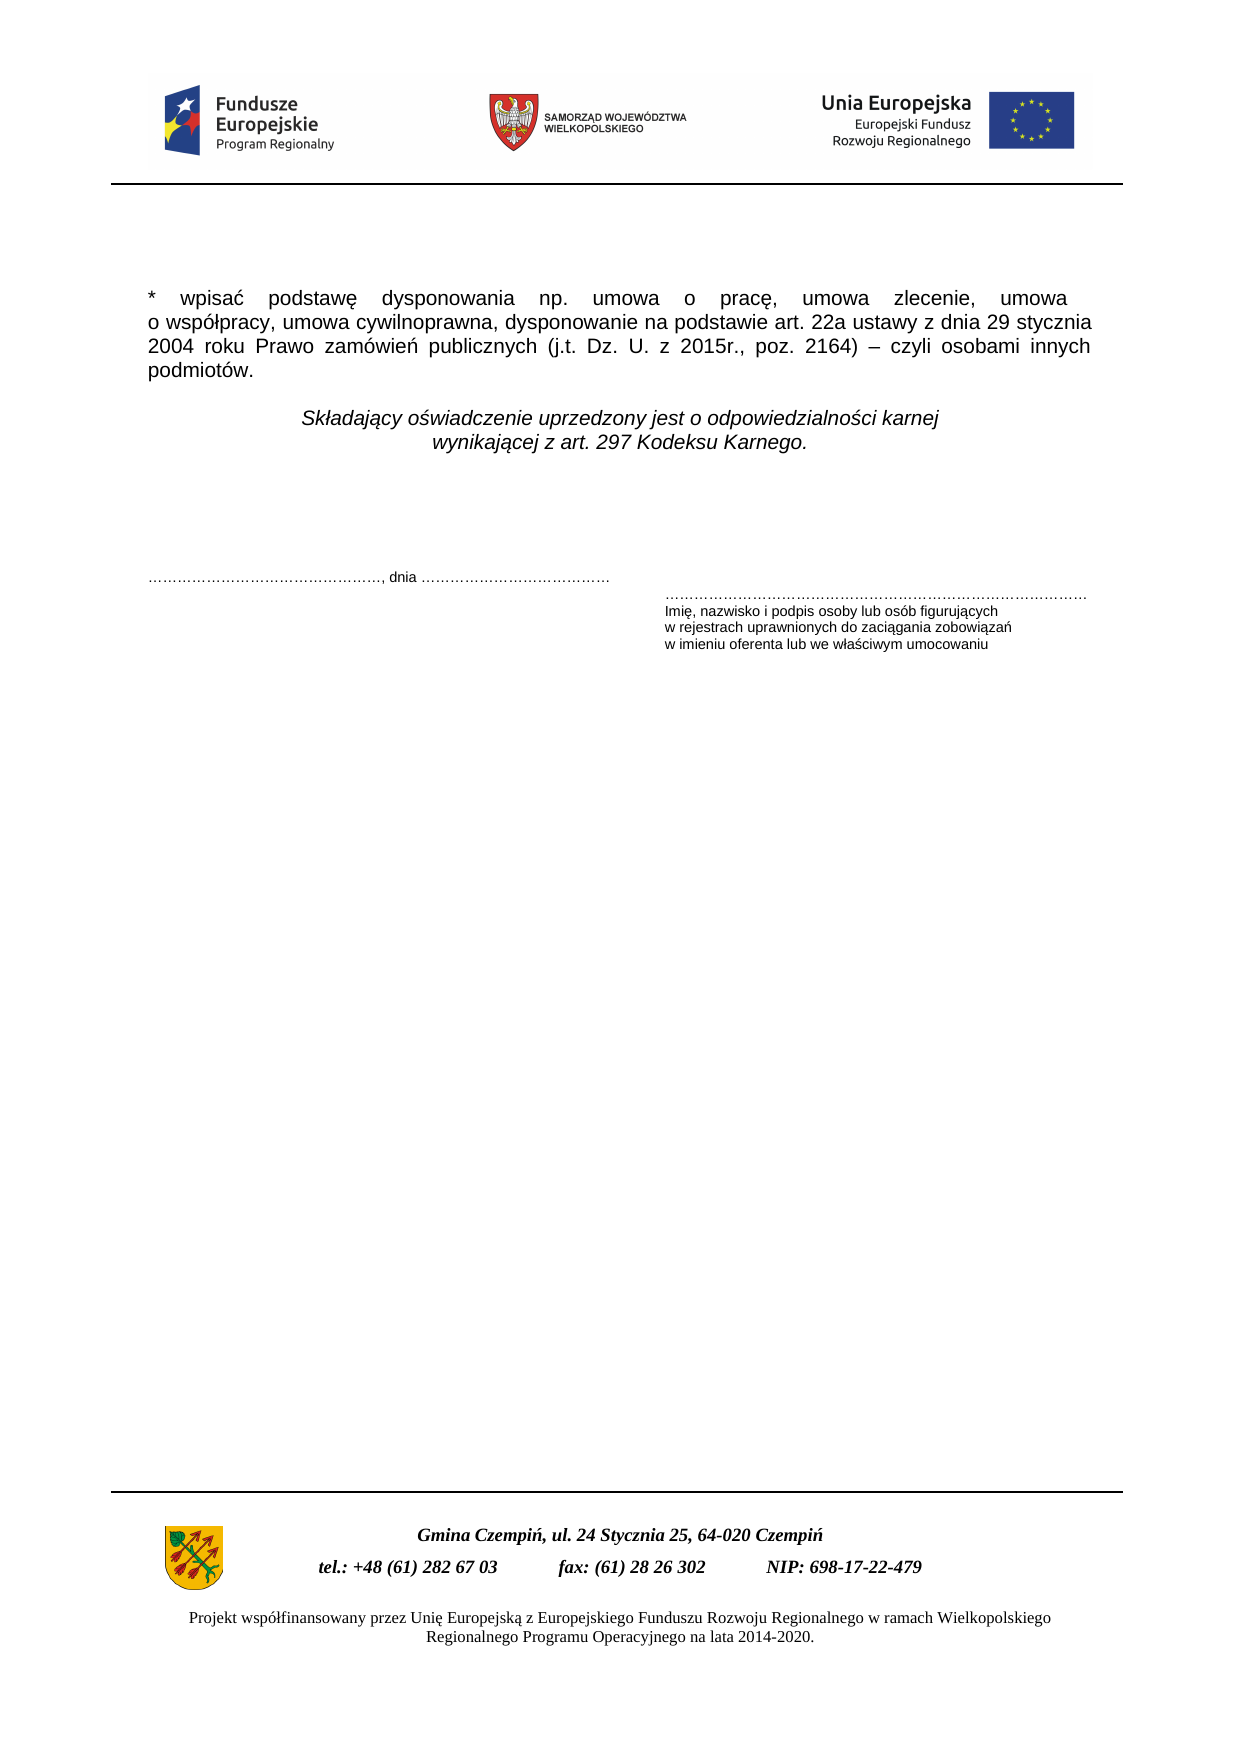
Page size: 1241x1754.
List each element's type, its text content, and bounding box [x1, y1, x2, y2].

text Składający oświadczenie uprzedzony jest o odpowiedzialności karnej [148, 406, 1093, 430]
text wynikającej z art. 297 Kodeksu Karnego. [148, 430, 1093, 454]
text w rejestrach uprawnionych do zaciągania zobowiązań [664, 619, 1093, 636]
text * wpisać podstawę dysponowania np. umowa o pracę, umowa zlecenie, umowa o współpracy, umowa cywilnoprawna, dysponowanie na podstawie art. 22a ustawy z dnia 29 stycznia 2004 roku Prawo zamówień publicznych (j.t. Dz. U. z 2015r., poz. 2164) – czyli osobami innych podmiotów. [148, 286, 1093, 382]
picture [165, 1526, 223, 1590]
text …………………………………………………………………………… [664, 586, 1093, 602]
picture [147, 73, 1093, 170]
text …………………………………………, dnia ………………………………… [148, 569, 1093, 586]
text w imieniu oferenta lub we właściwym umocowaniu [664, 636, 1093, 653]
text Imię, nazwisko i podpis osoby lub osób figurujących [664, 602, 1093, 619]
